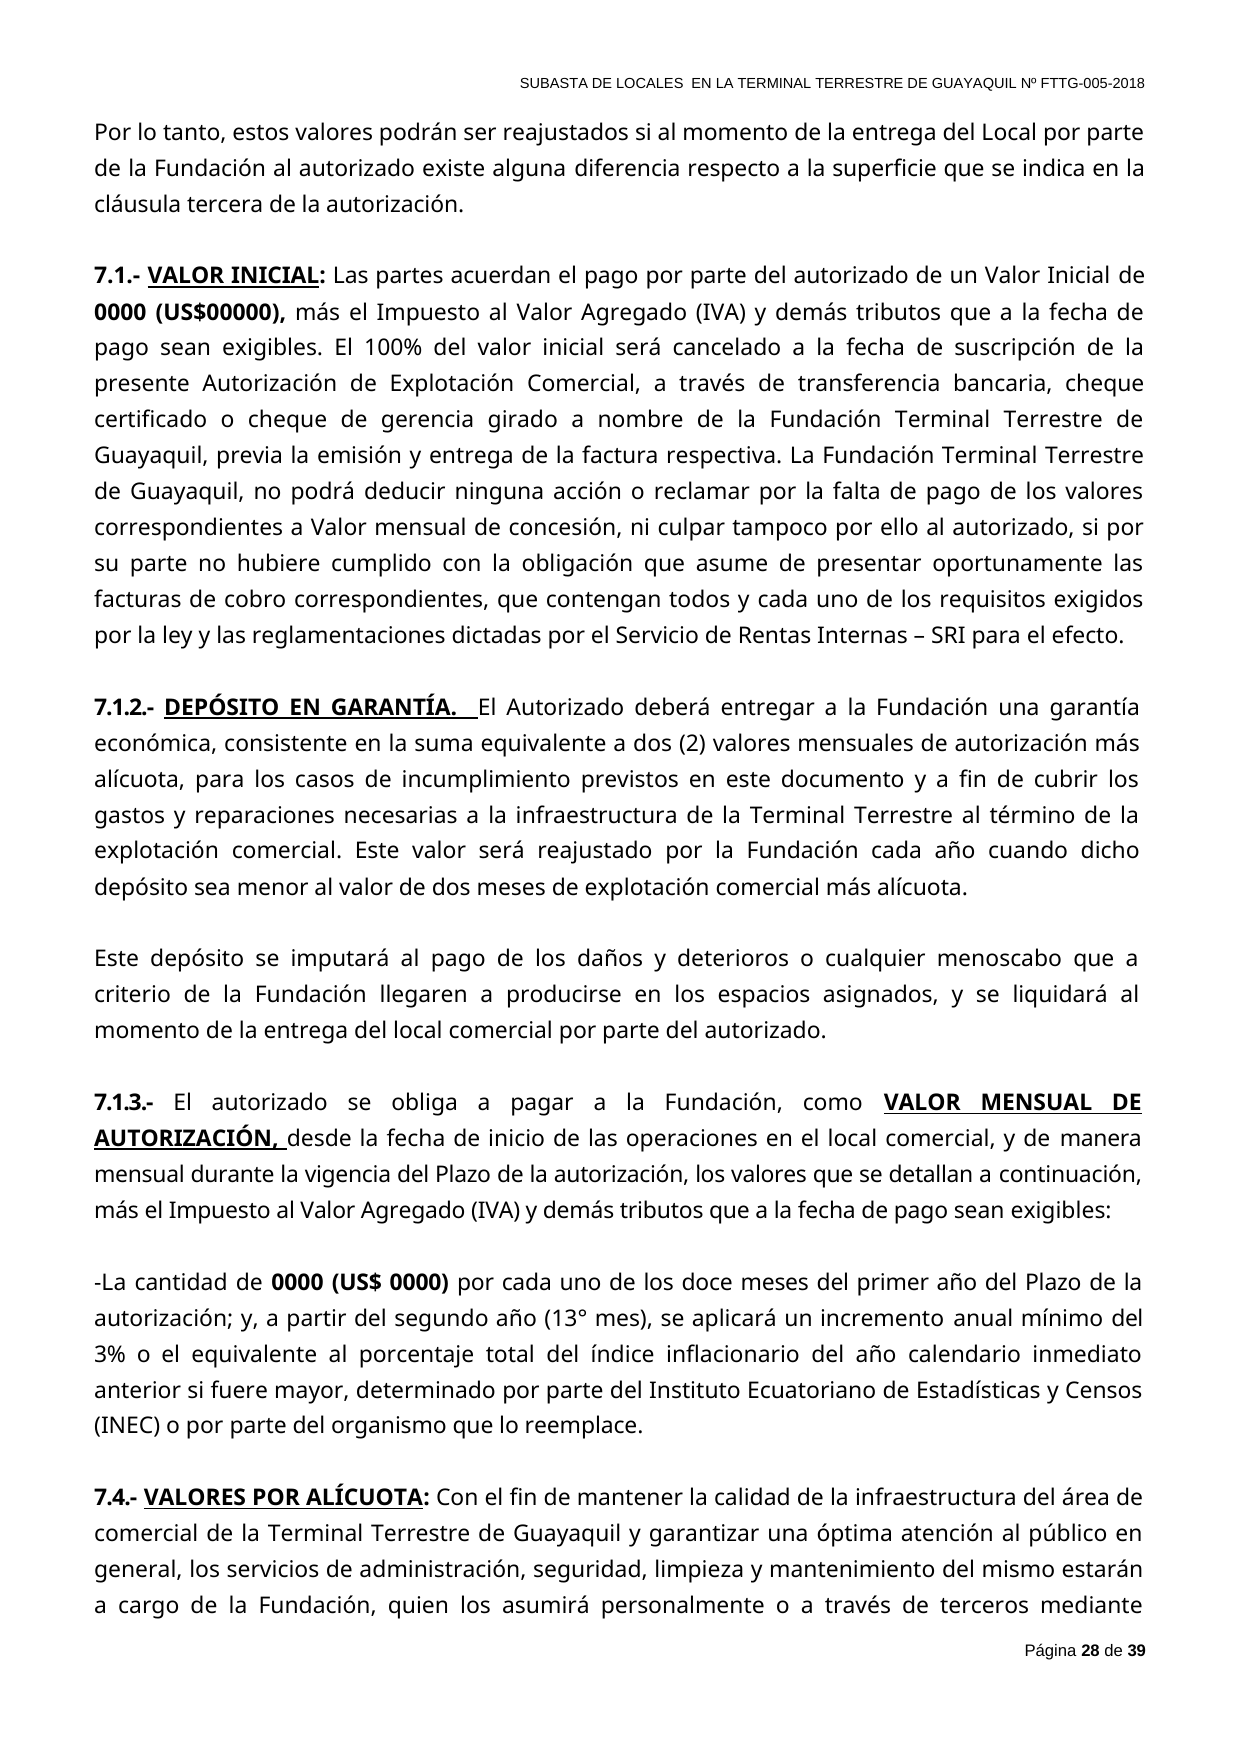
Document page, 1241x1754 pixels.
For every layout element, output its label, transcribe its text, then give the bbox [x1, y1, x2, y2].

text 7.1.3.- El autorizado se obliga a pagar a la Fundación, como VALOR MENSUAL DE AUTORIZACIÓN, desde la fecha de inicio de las operaciones en el local comercial, y de manera mensual durante la vigencia del Plazo de la autorización, los valores que se detallan a continuación, más el Impuesto al Valor Agregado (IVA) y demás tributos que a la fecha de pago sean exigibles: [94, 1086, 1142, 1225]
text 7.1.- VALOR INICIAL: Las partes acuerdan el pago por parte del autorizado de un Valor Inicial de 0000 (US$00000), más el Impuesto al Valor Agregado (IVA) y demás tributos que a la fecha de pago sean exigibles. El 100% del valor inicial será cancelado a la fecha de suscripción de la presente Autorización de Explotación Comercial, a través de transferencia bancaria, cheque certificado o cheque de gerencia girado a nombre de la Fundación Terminal Terrestre de Guayaquil, previa la emisión y entrega de la factura respectiva. La Fundación Terminal Terrestre de Guayaquil, no podrá deducir ninguna acción o reclamar por la falta de pago de los valores correspondientes a Valor mensual de concesión, ni culpar tampoco por ello al autorizado, si por su parte no hubiere cumplido con la obligación que asume de presentar oportunamente las facturas de cobro correspondientes, que contengan todos y cada uno de los requisitos exigidos por la ley y las reglamentaciones dictadas por el Servicio de Rentas Internas – SRI para el efecto. [94, 259, 1145, 650]
text 7.1.2.- DEPÓSITO EN GARANTÍA. El Autorizado deberá entregar a la Fundación una garantía económica, consistente en la suma equivalente a dos (2) valores mensuales de autorización más alícuota, para los casos de incumplimiento previstos en este documento y a fin de cubrir los gastos y reparaciones necesarias a la infraestructura de la Terminal Terrestre al término de la explotación comercial. Este valor será reajustado por la Fundación cada año cuando dicho depósito sea menor al valor de dos meses de explotación comercial más alícuota. [94, 691, 1141, 902]
text -La cantidad de 0000 (US$ 0000) por cada uno de los doce meses del primer año del Plazo de la autorización; y, a partir del segundo año (13° mes), se aplicará un incremento anual mínimo del 3% o el equivalente al porcentaje total del índice inflacionario del año calendario inmediato anterior si fuere mayor, determinado por parte del Instituto Ecuatoriano de Estadísticas y Censos (INEC) o por parte del organismo que lo reemplace. [94, 1266, 1143, 1441]
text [94, 116, 1146, 219]
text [94, 1481, 1144, 1620]
text Este depósito se imputará al pago de los daños y deterioros o cualquier menoscabo que a criterio de la Fundación llegaren a producirse en los espacios asignados, y se liquidará al momento de la entrega del local comercial por parte del autorizado. [94, 942, 1141, 1045]
